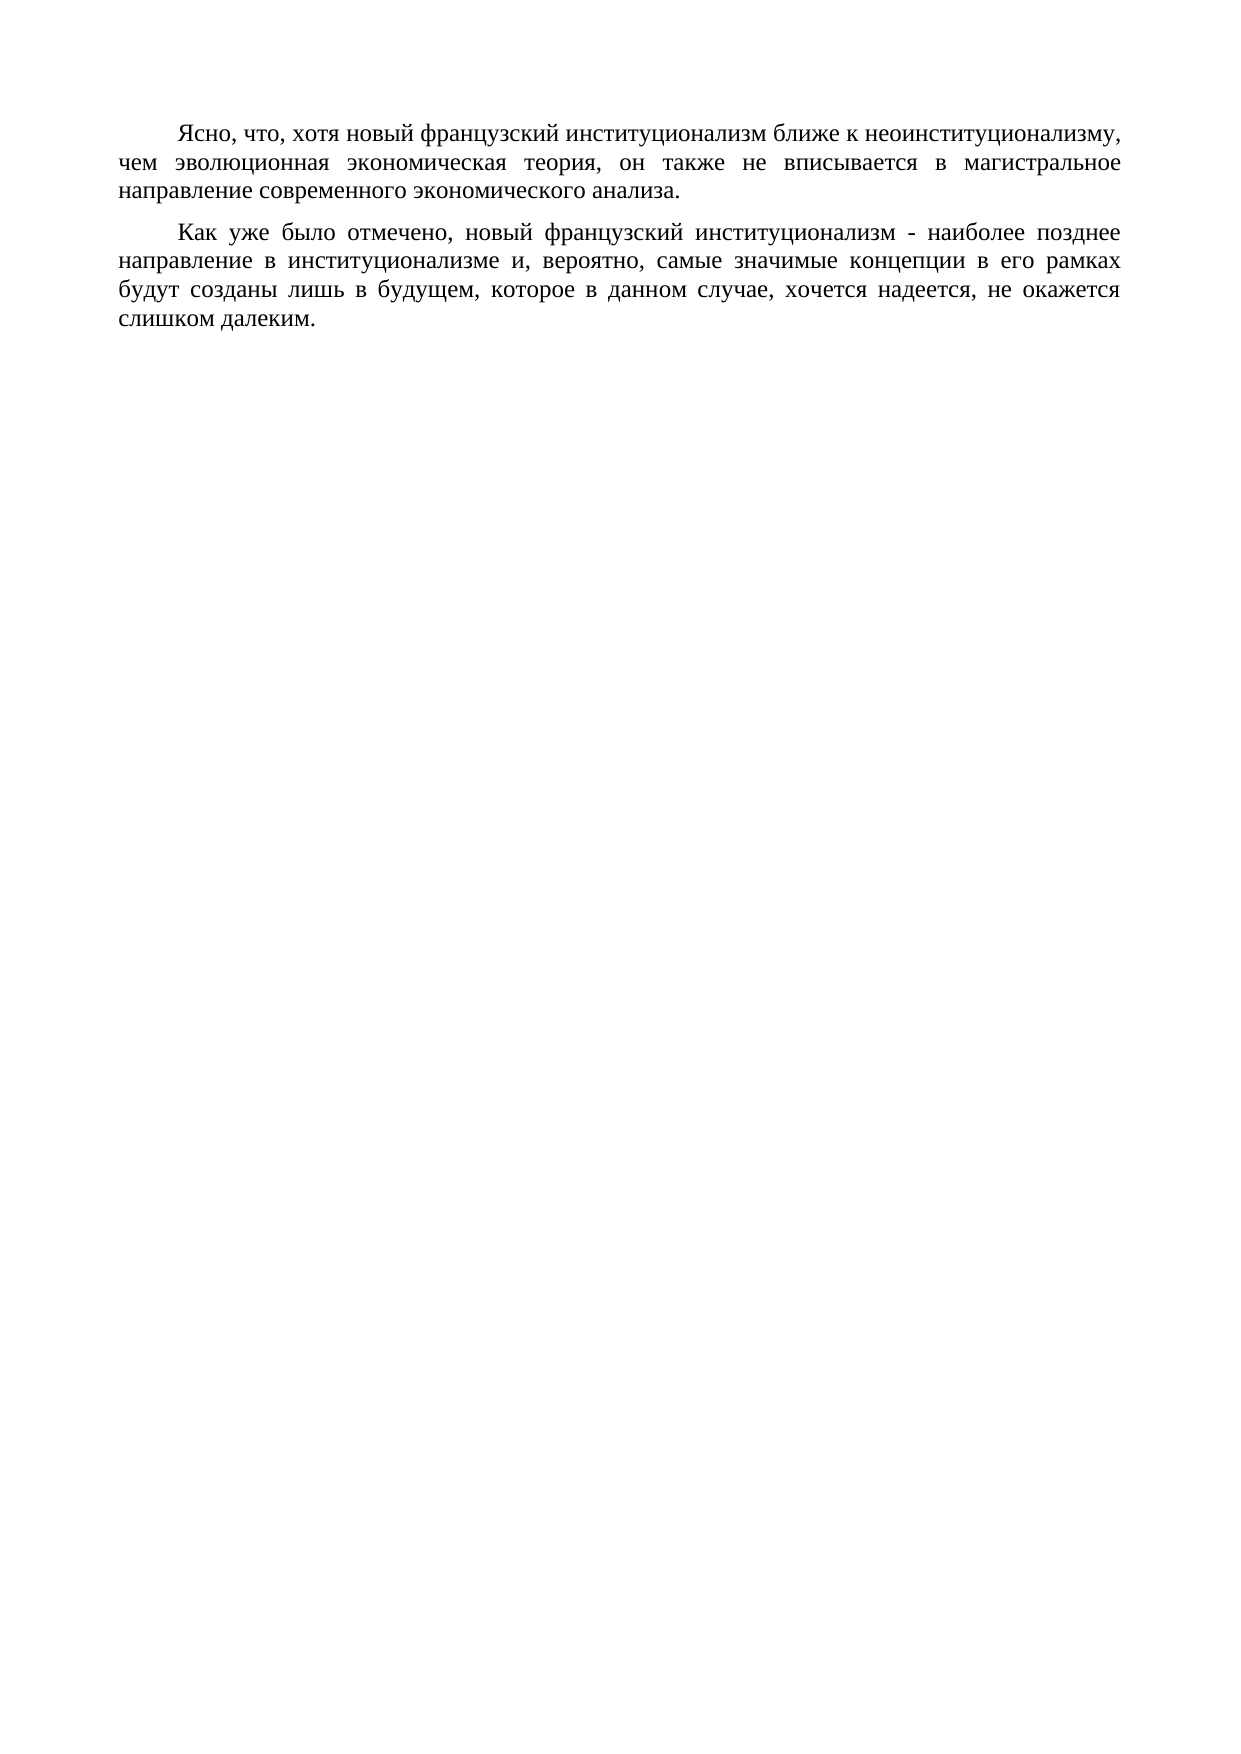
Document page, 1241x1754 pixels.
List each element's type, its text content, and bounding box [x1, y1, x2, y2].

text Как уже было отмечено, новый французский институционализм - наиболее позднее направление в институционализме и, вероятно, самые значимые концепции в его рамках будут созданы лишь в будущем, которое в данном случае, хочется надеется, не окажется слишком далеким. [118, 217, 1122, 332]
text Ясно, что, хотя новый французский институционализм ближе к неоинституционализму, чем эволюционная экономическая теория, он также не вписывается в магистральное направление современного экономического анализа. [118, 118, 1122, 204]
